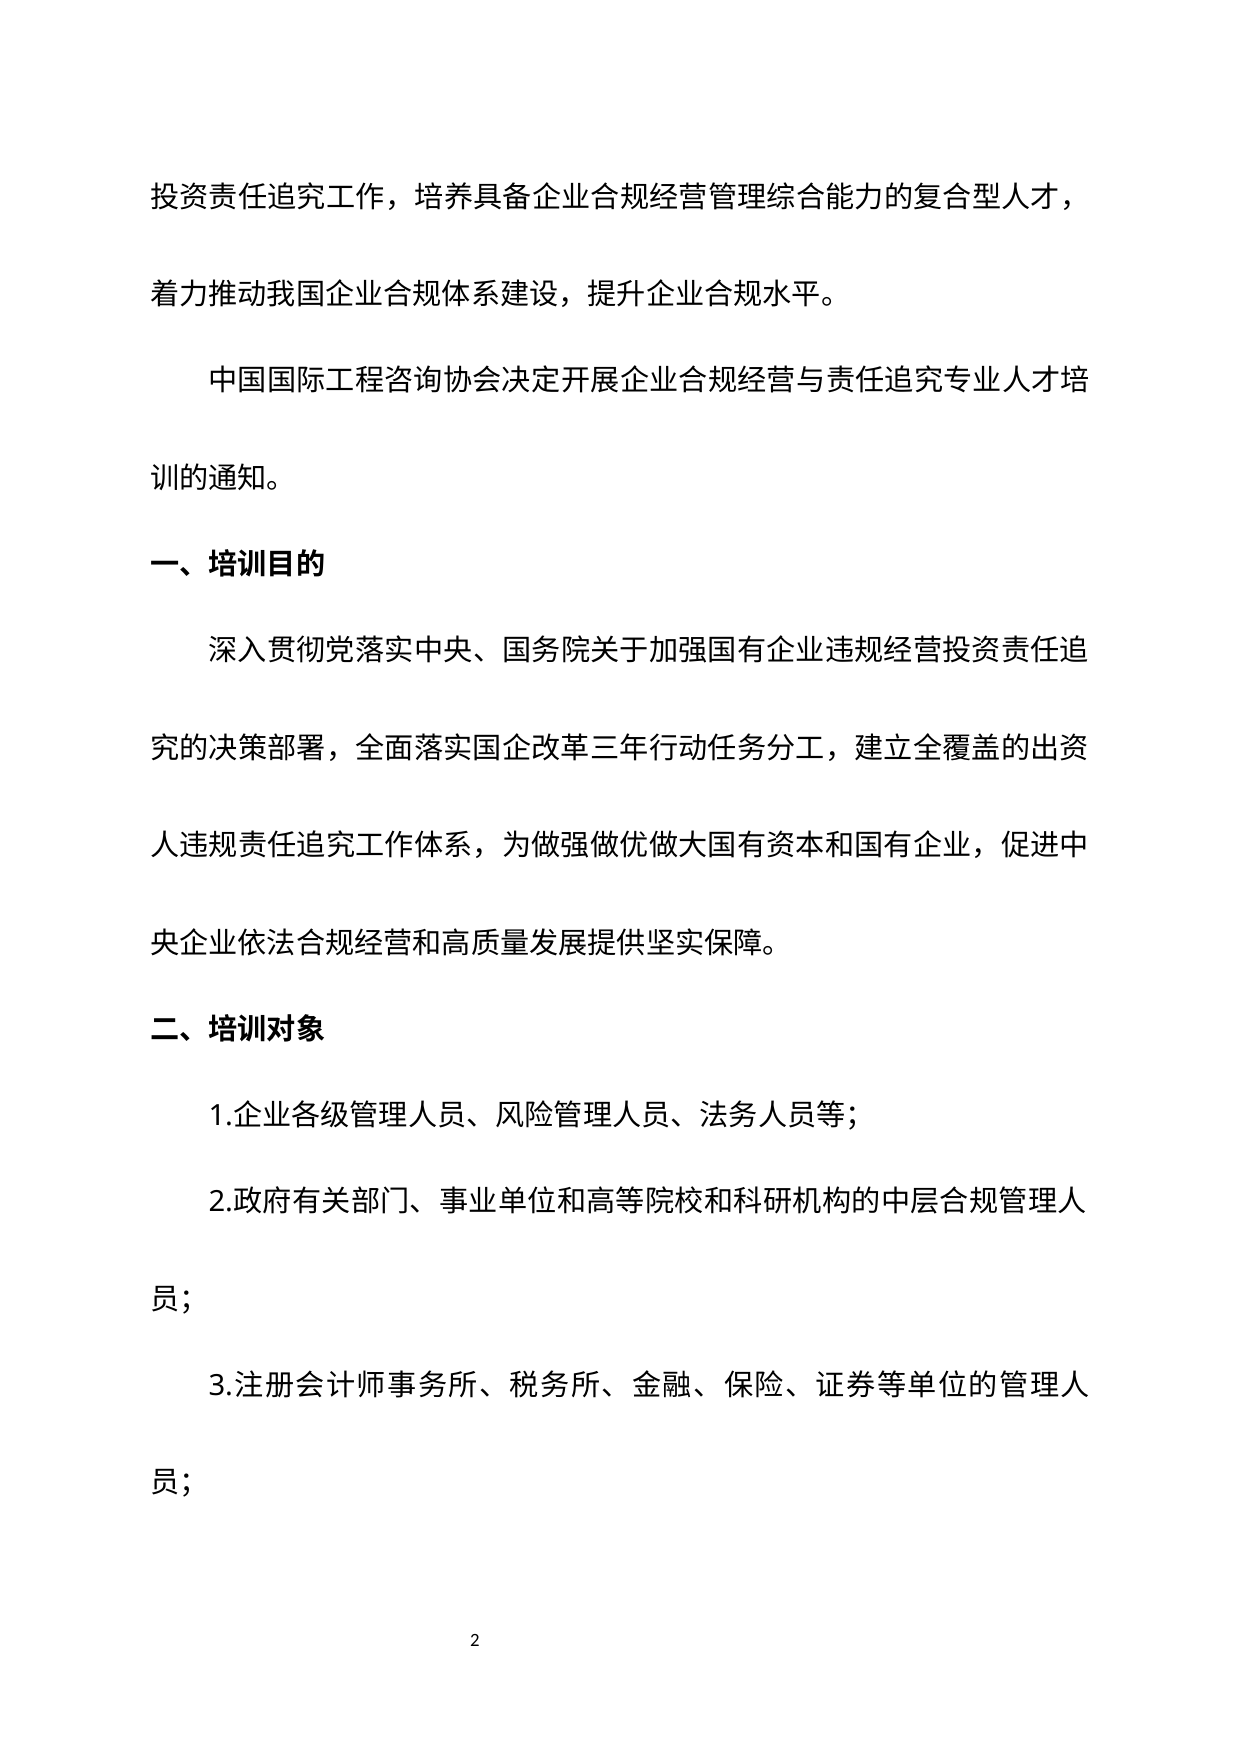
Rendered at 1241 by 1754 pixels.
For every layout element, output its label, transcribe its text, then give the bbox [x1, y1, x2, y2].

text 深入贯彻党落实中央、国务院关于加强国有企业违规经营投资责任追究的决策部署，全面落实国企改革三年行动任务分工，建立全覆盖的出资人违规责任追究工作体系，为做强做优做大国有资本和国有企业，促进中央企业依法合规经营和高质量发展提供坚实保障。 [150, 615, 1090, 973]
text 中国国际工程咨询协会决定开展企业合规经营与责任追究专业人才培训的通知。 [150, 346, 1090, 508]
text 二、培训对象 [150, 994, 1090, 1059]
text 1.企业各级管理人员、风险管理人员、法务人员等； [150, 1080, 1090, 1145]
text 2.政府有关部门、事业单位和高等院校和科研机构的中层合规管理人员； [150, 1166, 1090, 1329]
text 一、培训目的 [150, 529, 1090, 594]
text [150, 162, 1090, 324]
text 3.注册会计师事务所、税务所、金融、保险、证券等单位的管理人员； [150, 1350, 1090, 1512]
